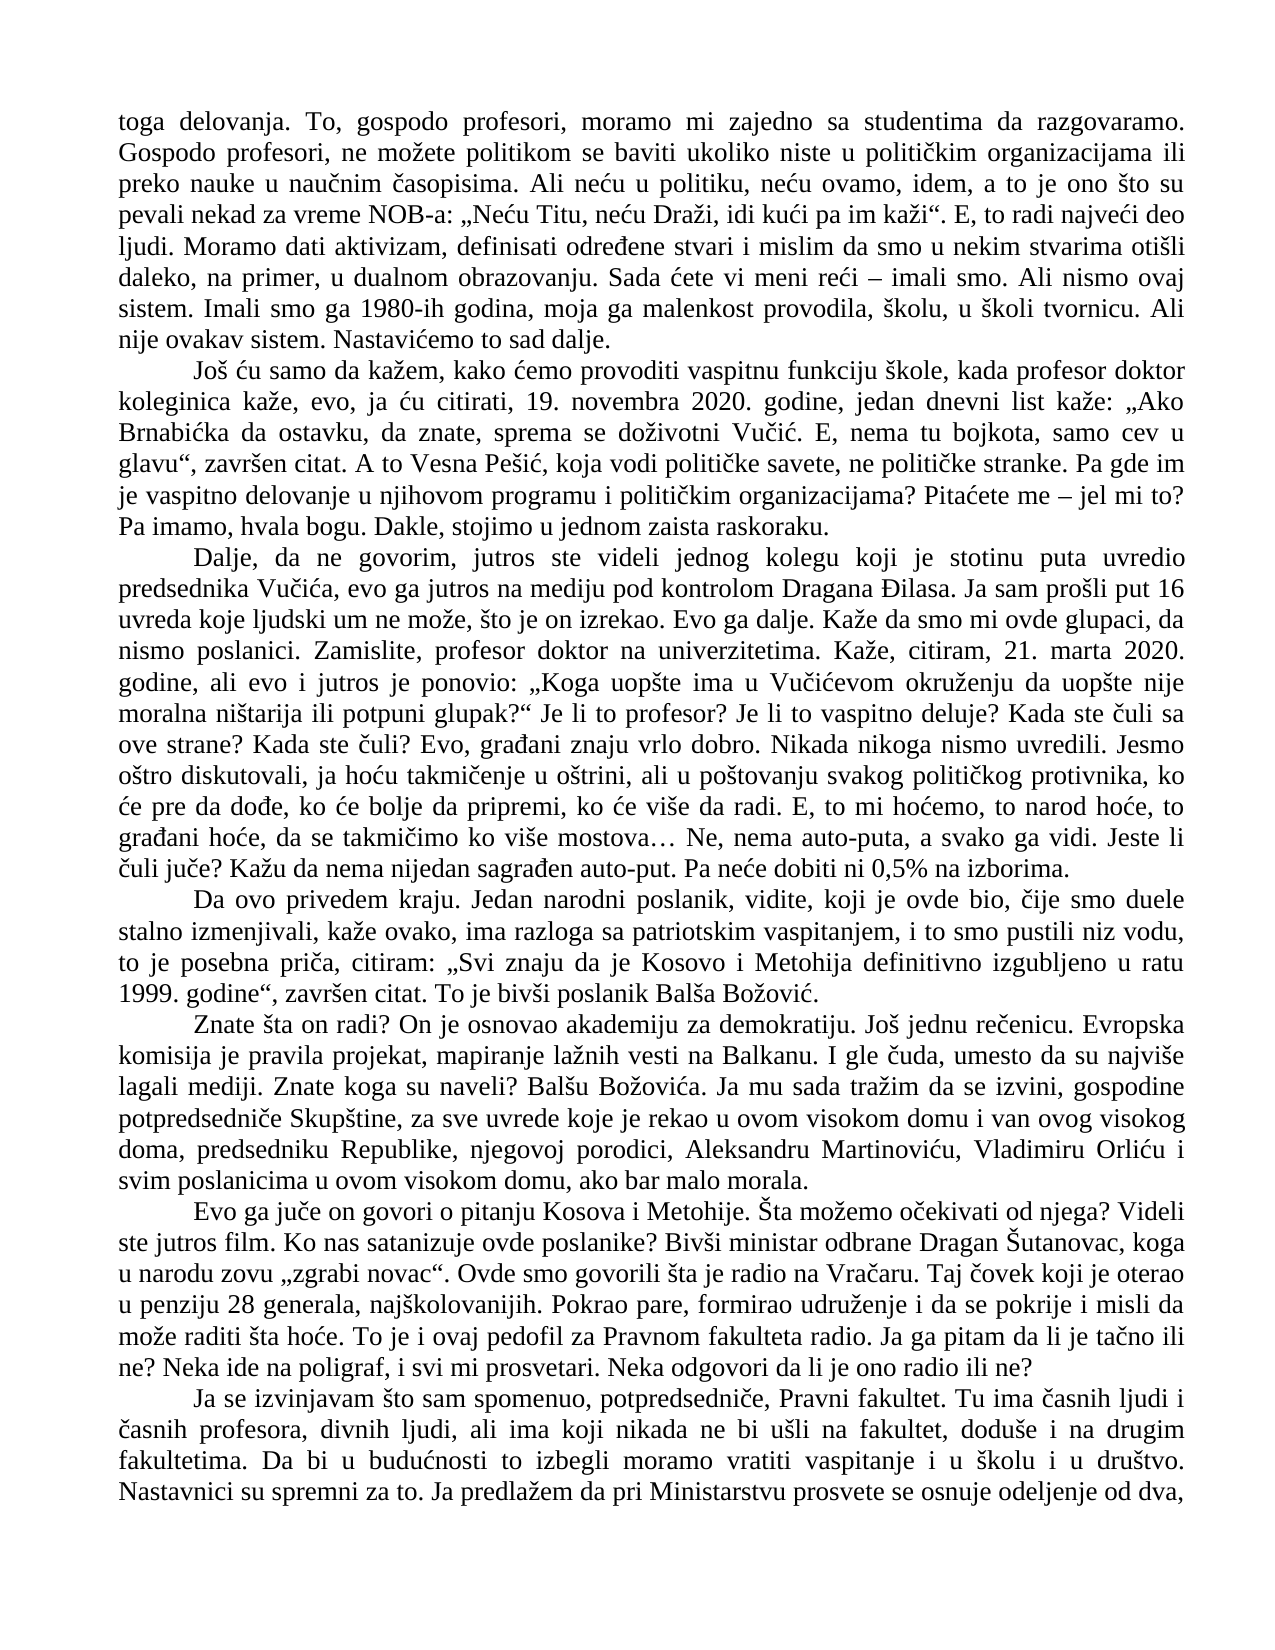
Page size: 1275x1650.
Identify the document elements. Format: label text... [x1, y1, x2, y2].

text Da ovo privedem kraju. Jedan narodni poslanik, vidite, koji je ovde bio, čije smo duele stalno izmenjivali, kaže ovako, ima razloga sa patriotskim vaspitanjem, i to smo pustili niz vodu, to je posebna priča, citiram: „Svi znaju da je Kosovo i Metohija definitivno izgubljeno u ratu 1999. godine“, završen citat. To je bivši poslanik Balša Božović. [118, 884, 1186, 1008]
text Dalje, da ne govorim, jutros ste videli jednog kolegu koji je stotinu puta uvredio predsednika Vučića, evo ga jutros na mediju pod kontrolom Dragana Đilasa. Ja sam prošli put 16 uvreda koje ljudski um ne može, što je on izrekao. Evo ga dalje. Kaže da smo mi ovde glupaci, da nismo poslanici. Zamislite, profesor doktor na univerzitetima. Kaže, citiram, 21. marta 2020. godine, ali evo i jutros je ponovio: „Koga uopšte ima u Vučićevom okruženju da uopšte nije moralna ništarija ili potpuni glupak?“ Je li to profesor? Je li to vaspitno deluje? Kada ste čuli sa ove strane? Kada ste čuli? Evo, građani znaju vrlo dobro. Nikada nikoga nismo uvredili. Jesmo oštro diskutovali, ja hoću takmičenje u oštrini, ali u poštovanju svakog političkog protivnika, ko će pre da dođe, ko će bolje da pripremi, ko će više da radi. E, to mi hoćemo, to narod hoće, to građani hoće, da se takmičimo ko više mostova… Ne, nema auto-puta, a svako ga vidi. Jeste li čuli juče? Kažu da nema nijedan sagrađen auto-put. Pa neće dobiti ni 0,5% na izborima. [118, 541, 1186, 884]
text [118, 105, 1186, 354]
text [118, 1382, 1186, 1507]
text Evo ga juče on govori o pitanju Kosova i Metohije. Šta možemo očekivati od njega? Videli ste jutros film. Ko nas satanizuje ovde poslanike? Bivši ministar odbrane Dragan Šutanovac, koga u narodu zovu „zgrabi novac“. Ovde smo govorili šta je radio na Vračaru. Taj čovek koji je oterao u penziju 28 generala, najškolovanijih. Pokrao pare, formirao udruženje i da se pokrije i misli da može raditi šta hoće. To je i ovaj pedofil za Pravnom fakulteta radio. Ja ga pitam da li je tačno ili ne? Neka ide na poligraf, i svi mi prosvetari. Neka odgovori da li je ono radio ili ne? [118, 1195, 1186, 1382]
text Još ću samo da kažem, kako ćemo provoditi vaspitnu funkciju škole, kada profesor doktor koleginica kaže, evo, ja ću citirati, 19. novembra 2020. godine, jedan dnevni list kaže: „Ako Brnabićka da ostavku, da znate, sprema se doživotni Vučić. E, nema tu bojkota, samo cev u glavu“, završen citat. A to Vesna Pešić, koja vodi političke savete, ne političke stranke. Pa gde im je vaspitno delovanje u njihovom programu i političkim organizacijama? Pitaćete me – jel mi to? Pa imamo, hvala bogu. Dakle, stojimo u jednom zaista raskoraku. [118, 354, 1186, 541]
text Znate šta on radi? On je osnovao akademiju za demokratiju. Još jednu rečenicu. Evropska komisija je pravila projekat, mapiranje lažnih vesti na Balkanu. I gle čuda, umesto da su najviše lagali mediji. Znate koga su naveli? Balšu Božovića. Ja mu sada tražim da se izvini, gospodine potpredsedniče Skupštine, za sve uvrede koje je rekao u ovom visokom domu i van ovog visokog doma, predsedniku Republike, njegovoj porodici, Aleksandru Martinoviću, Vladimiru Orliću i svim poslanicima u ovom visokom domu, ako bar malo morala. [118, 1008, 1186, 1195]
